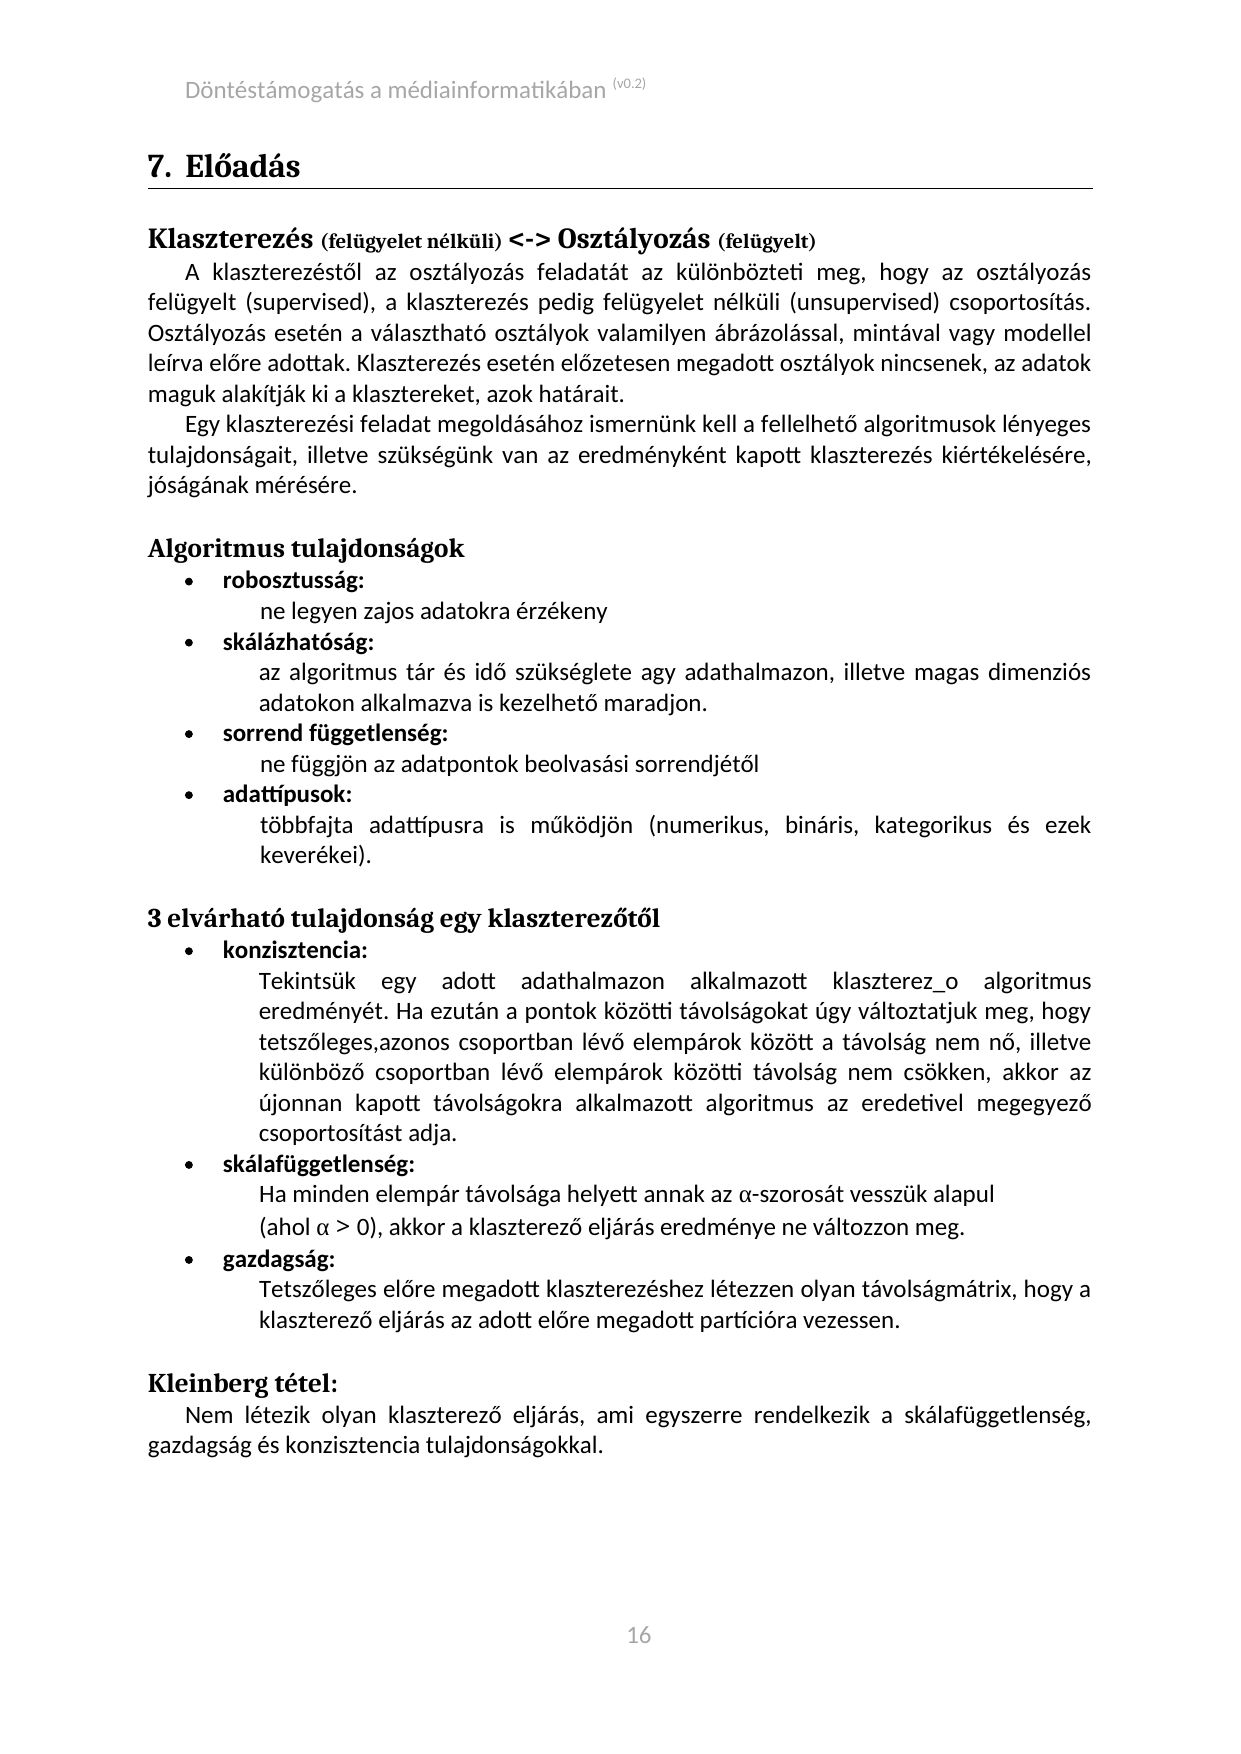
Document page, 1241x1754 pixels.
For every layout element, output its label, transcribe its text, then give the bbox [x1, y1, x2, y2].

list robosztusság: [185, 564, 1093, 595]
text A klaszterezéstől az osztályozás feladatát az különbözteti meg, hogy az osztályozás felügyelt (supervised), a klaszterezés pedig felügyelet nélküli (unsupervised) csoportosítás. Osztályozás esetén a választható osztályok valamilyen ábrázolással, mintával vagy modellel leírva előre adottak. Klaszterezés esetén előzetesen megadott osztályok nincsenek, az adatok maguk alakítják ki a klasztereket, azok határait. [148, 256, 1093, 408]
list skálafüggetlenség: [185, 1148, 1093, 1178]
subtitle Kleinberg tétel: [148, 1368, 1093, 1399]
text Tekintsük egy adott adathalmazon alkalmazott klaszterez_o algoritmus eredményét. Ha ezután a pontok közötti távolságokat úgy változtatjuk meg, hogy tetszőleges,azonos csoportban lévő elempárok között a távolság nem nő, illetve különböző csoportban lévő elempárok közötti távolság nem csökken, akkor az újonnan kapott távolságokra alkalmazott algoritmus az eredetivel megegyező csoportosítást adja. [258, 965, 1093, 1148]
text az algoritmus tár és idő szükséglete agy adathalmazon, illetve magas dimenziós adatokon alkalmazva is kezelhető maradjon. [258, 656, 1093, 717]
text Tetszőleges előre megadott klaszterezéshez létezzen olyan távolságmátrix, hogy a klaszterező eljárás az adott előre megadott partícióra vezessen. [259, 1273, 1093, 1334]
list skálázhatóság: [185, 626, 1093, 656]
subtitle Klaszterezés (felügyelet nélküli) <-> Osztályozás (felügyelt) [148, 222, 1093, 256]
list sorrend függetlenség: [185, 717, 1093, 748]
subtitle Algoritmus tulajdonságok [148, 533, 1093, 564]
list gazdagság: [185, 1243, 1093, 1273]
text (ahol α > 0), akkor a klaszterező eljárás eredménye ne változzon meg. [259, 1209, 1093, 1243]
text Ha minden elempár távolsága helyett annak az α-szorosát vesszük alapul [259, 1178, 1093, 1209]
text ne függjön az adatpontok beolvasási sorrendjétől [186, 748, 1093, 778]
text ne legyen zajos adatokra érzékeny [186, 595, 1093, 626]
text Nem létezik olyan klaszterező eljárás, ami egyszerre rendelkezik a skálafüggetlenség, gazdagság és konzisztencia tulajdonságokkal. [148, 1399, 1093, 1460]
list konzisztencia: [185, 934, 1093, 965]
list adattípusok: [185, 778, 1093, 809]
subtitle 3 elvárható tulajdonság egy klaszterezőtől [148, 903, 1093, 934]
subtitle Előadás [148, 148, 1093, 188]
text többfajta adattípusra is működjön (numerikus, bináris, kategorikus és ezek keverékei). [260, 809, 1093, 870]
text Egy klaszterezési feladat megoldásához ismernünk kell a fellelhető algoritmusok lényeges tulajdonságait, illetve szükségünk van az eredményként kapott klaszterezés kiértékelésére, jóságának mérésére. [148, 408, 1093, 500]
